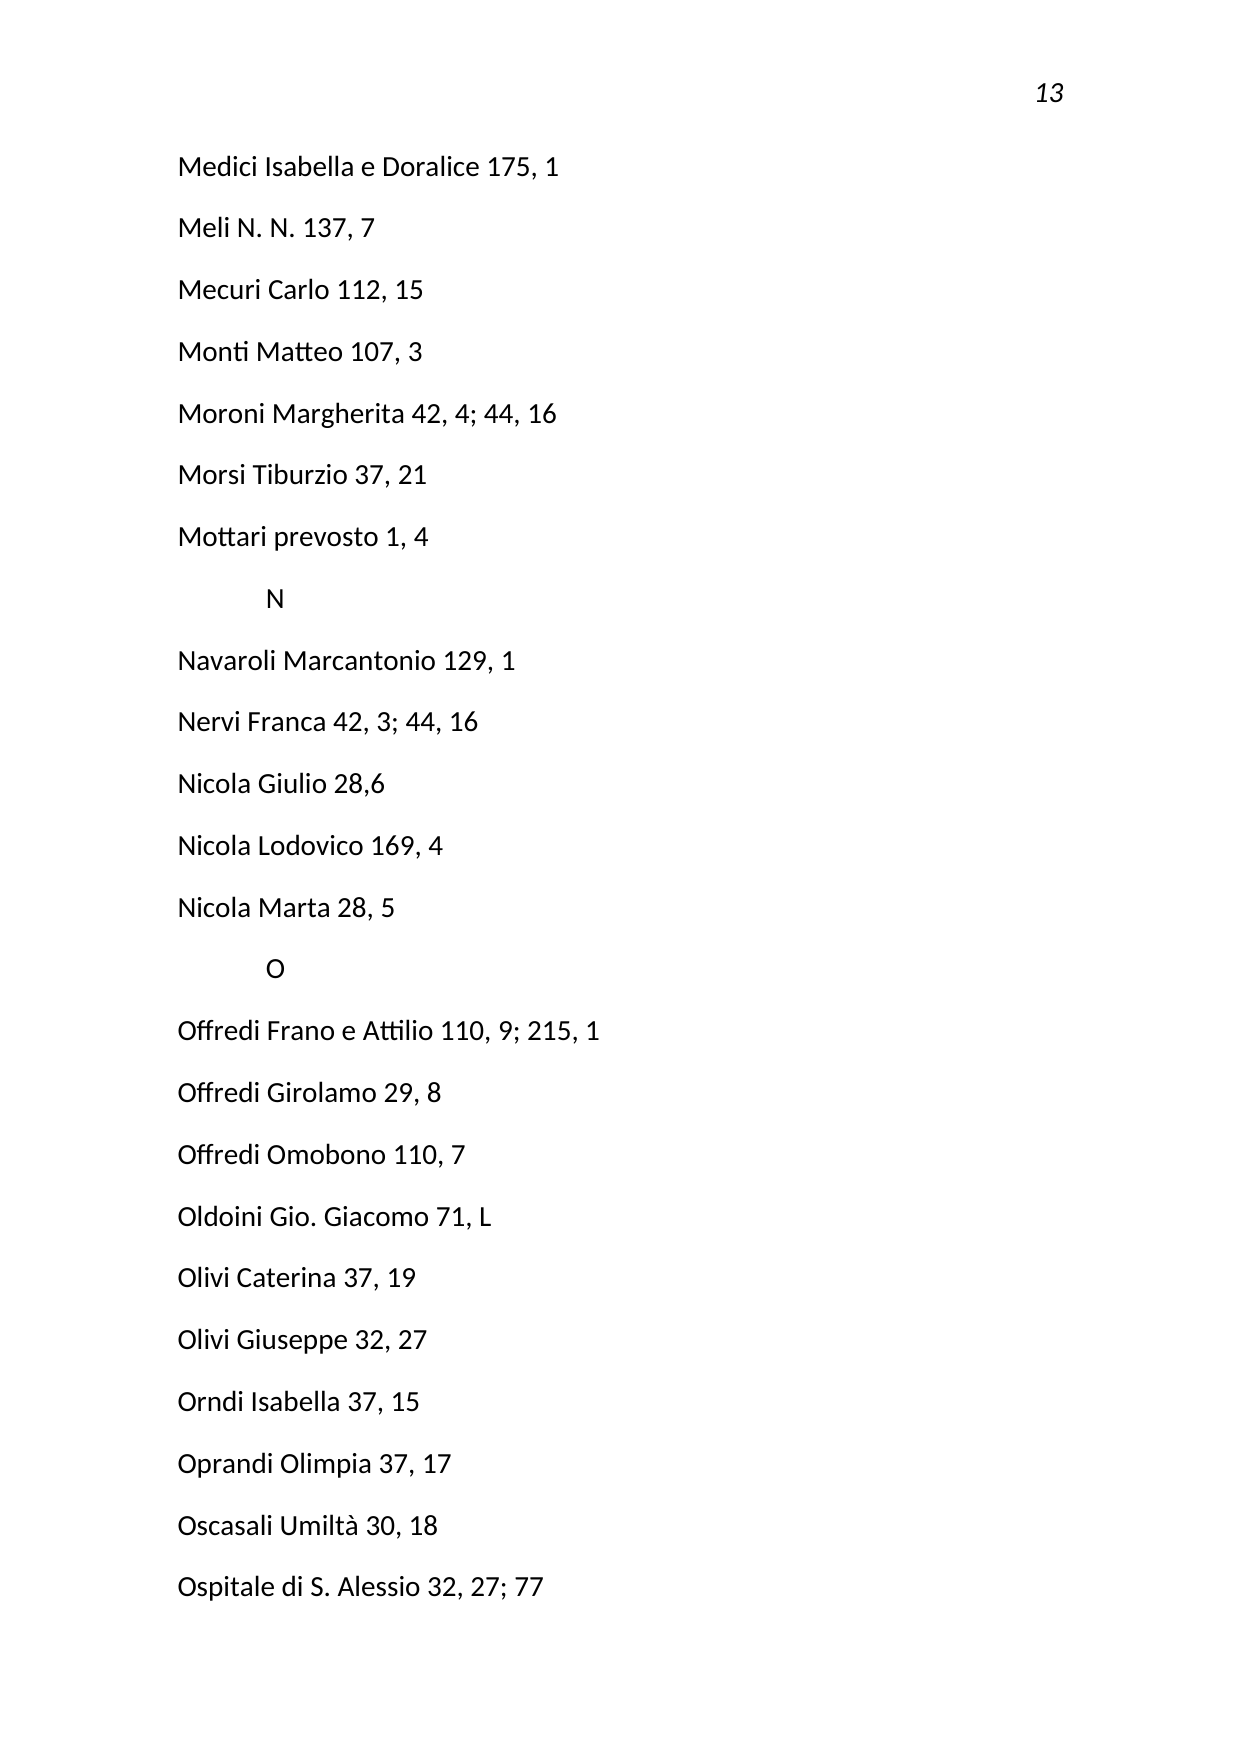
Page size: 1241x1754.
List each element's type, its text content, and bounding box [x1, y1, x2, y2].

text Nicola Giulio 28,6 [177, 765, 1063, 801]
text Oldoini Gio. Giacomo 71, L [177, 1198, 1063, 1233]
text Oscasali Umiltà 30, 18 [177, 1507, 1063, 1542]
text Nervi Franca 42, 3; 44, 16 [177, 703, 1063, 739]
text Offredi Frano e Attilio 110, 9; 215, 1 [177, 1012, 1063, 1048]
text O [177, 951, 1063, 986]
text Monti Matteo 107, 3 [177, 333, 1063, 368]
text Ospitale di S. Alessio 32, 27; 77 [177, 1568, 1063, 1604]
text Navaroli Marcantonio 129, 1 [177, 642, 1063, 677]
text Moroni Margherita 42, 4; 44, 16 [177, 395, 1063, 430]
text Orndi Isabella 37, 15 [177, 1383, 1063, 1419]
text Meli N. N. 137, 7 [177, 209, 1063, 245]
text Mottari prevosto 1, 4 [177, 518, 1063, 554]
text Oprandi Olimpia 37, 17 [177, 1445, 1063, 1480]
text Olivi Caterina 37, 19 [177, 1259, 1063, 1295]
text Nicola Marta 28, 5 [177, 889, 1063, 924]
text N [177, 580, 1063, 616]
text Nicola Lodovico 169, 4 [177, 827, 1063, 863]
text Olivi Giuseppe 32, 27 [177, 1321, 1063, 1357]
text Mecuri Carlo 112, 15 [177, 271, 1063, 307]
text Medici Isabella e Doralice 175, 1 [177, 148, 1063, 183]
text Offredi Girolamo 29, 8 [177, 1074, 1063, 1110]
text Offredi Omobono 110, 7 [177, 1136, 1063, 1172]
text Morsi Tiburzio 37, 21 [177, 456, 1063, 492]
